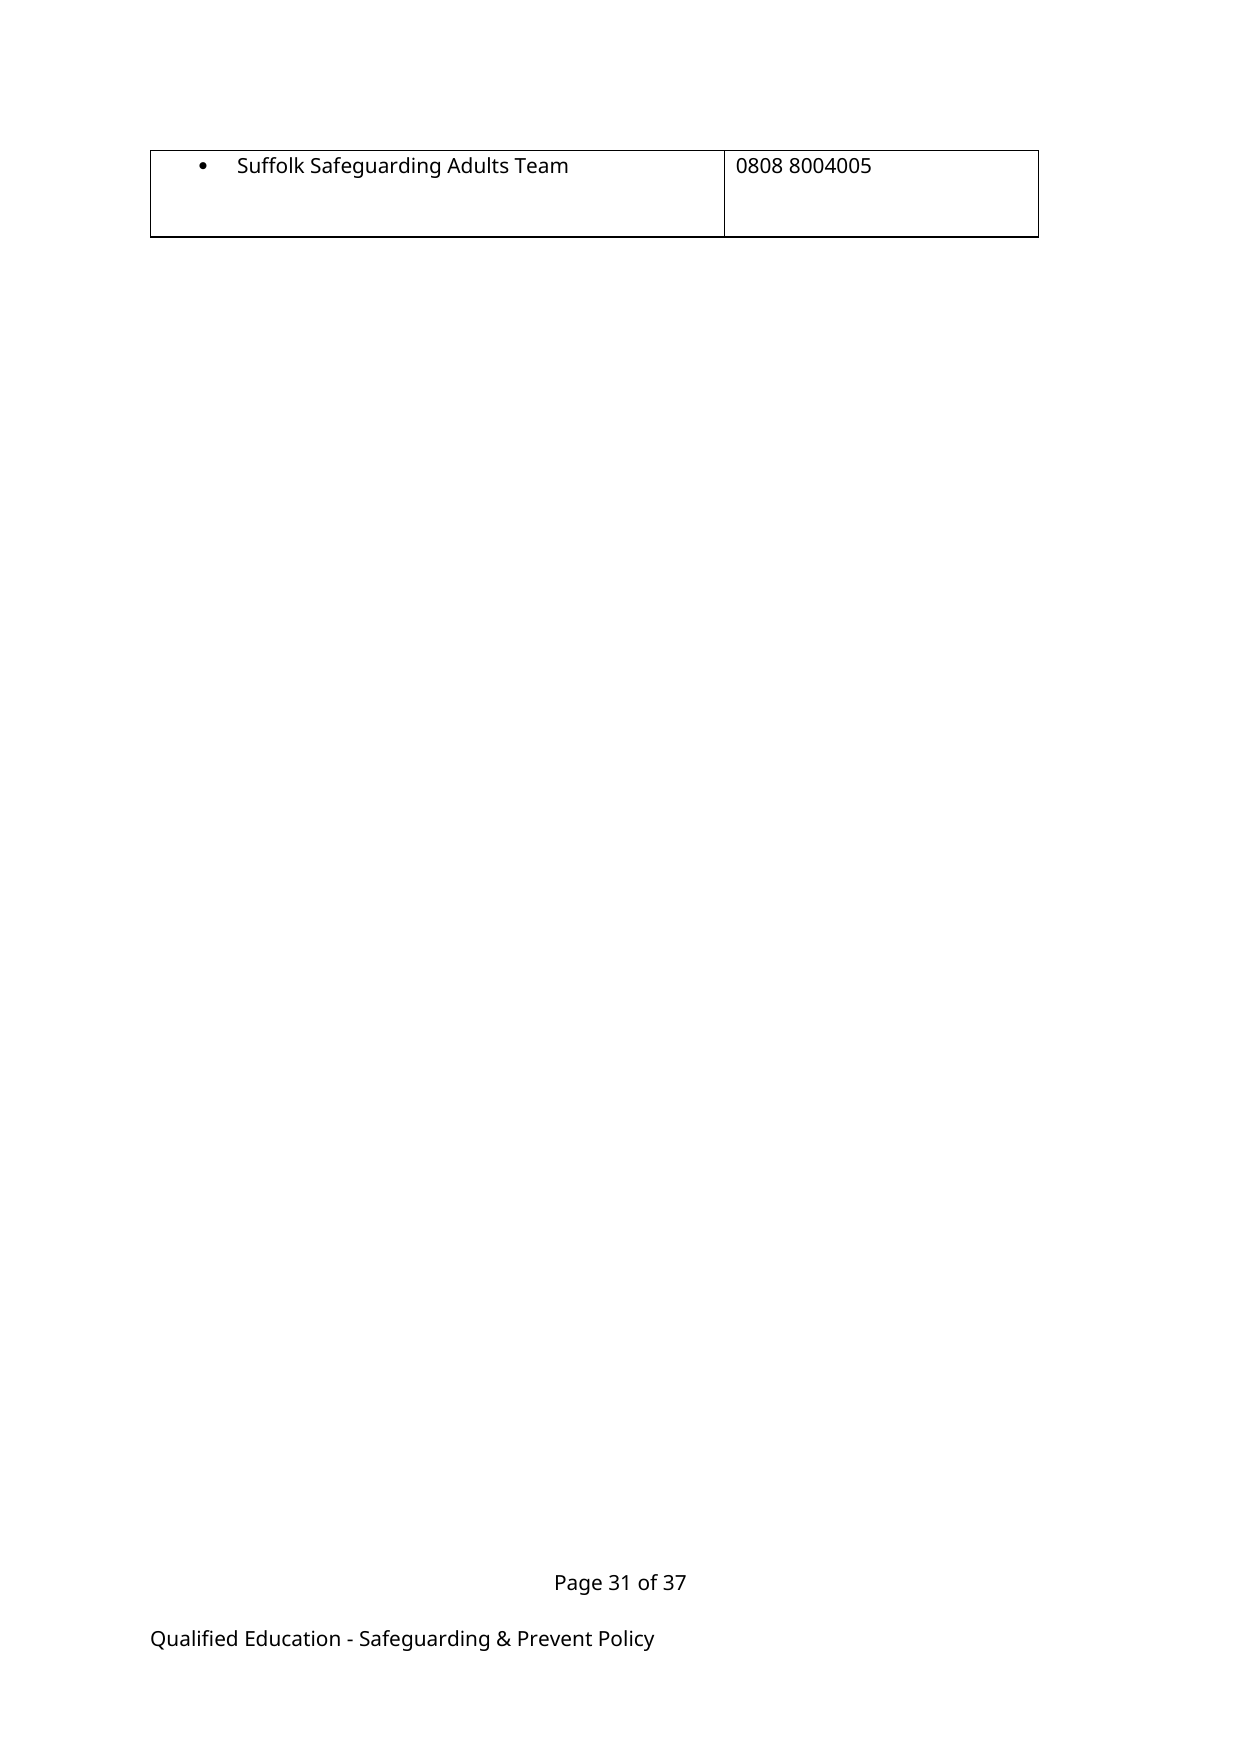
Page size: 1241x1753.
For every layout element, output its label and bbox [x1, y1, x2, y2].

table_cell [151, 151, 724, 236]
table_cell [725, 151, 1038, 236]
